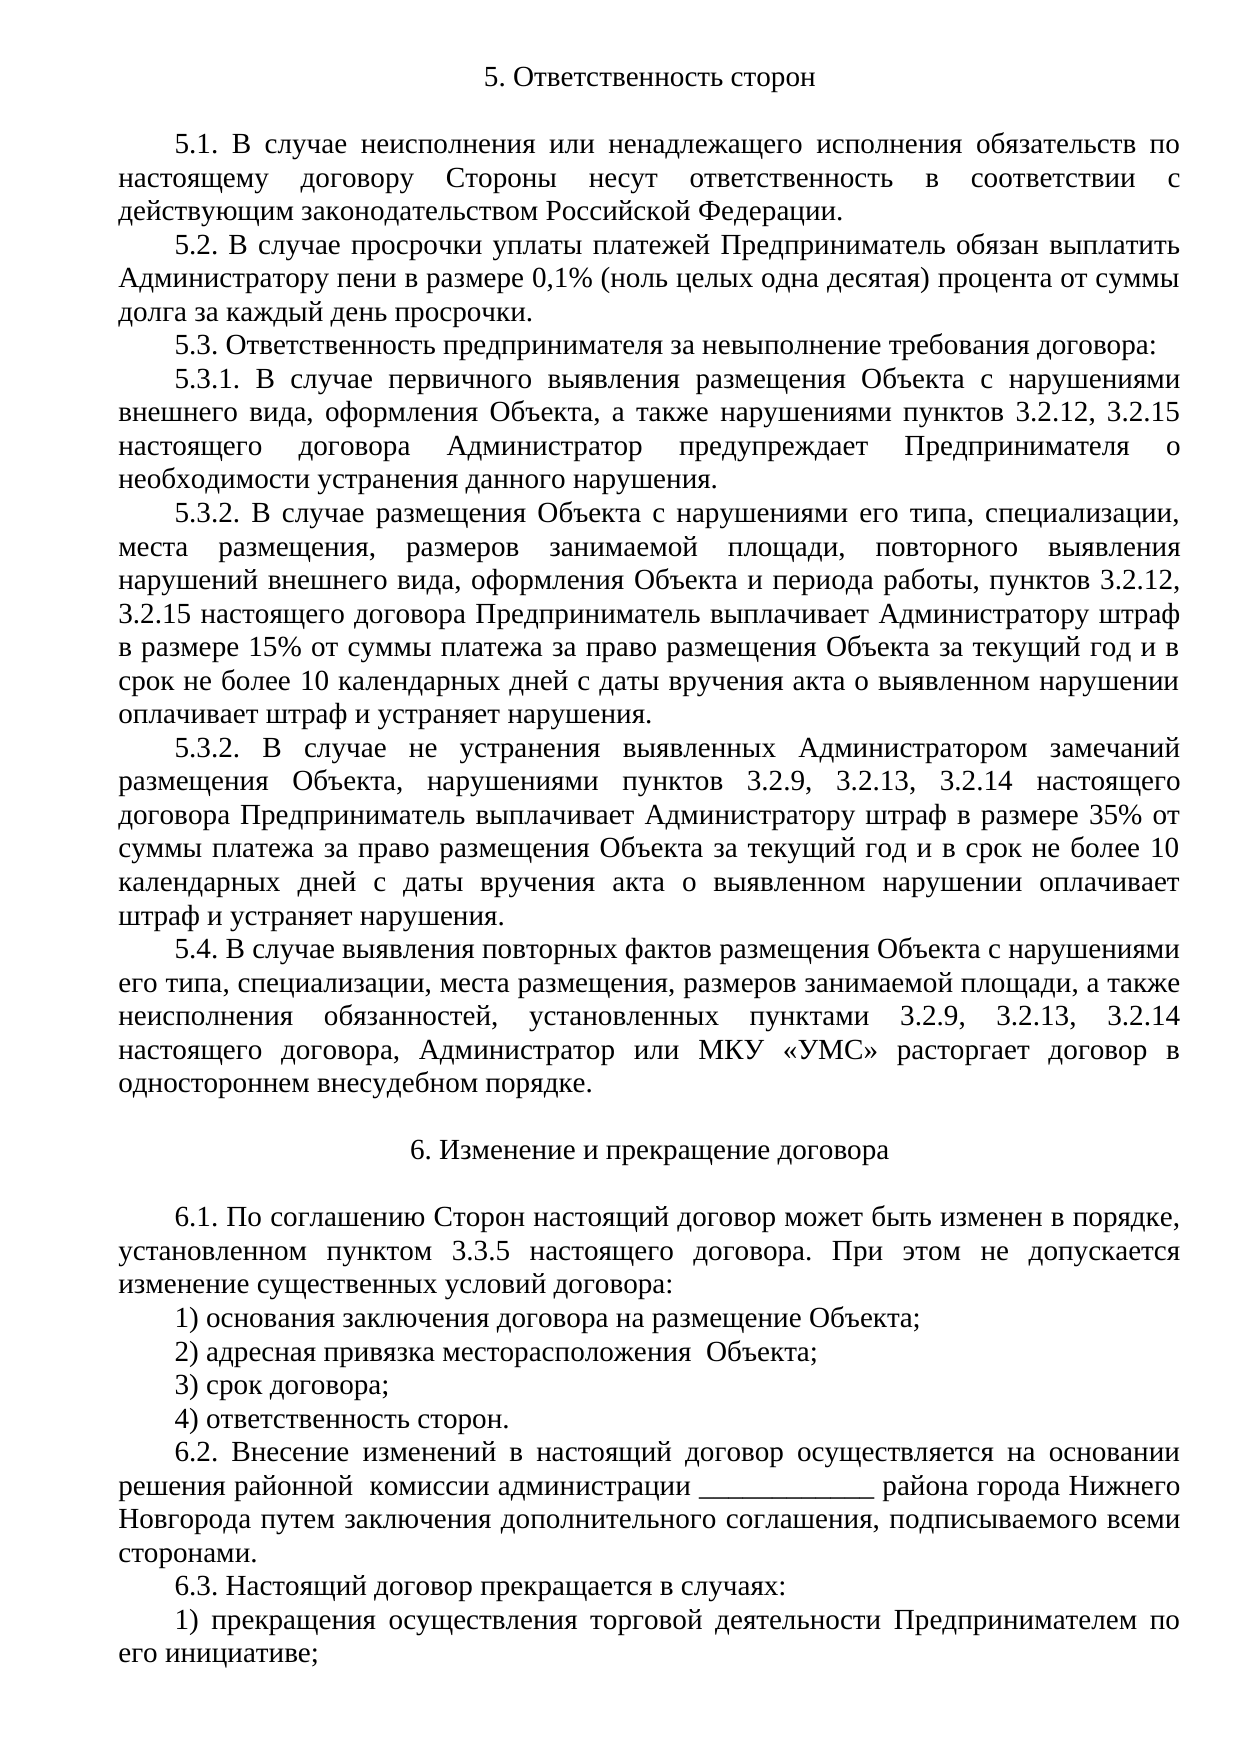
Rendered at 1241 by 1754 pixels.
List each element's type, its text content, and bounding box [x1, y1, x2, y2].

text 5.3.1. В случае первичного выявления размещения Объекта с нарушениями внешнего вида, оформления Объекта, а также нарушениями пунктов 3.2.12, 3.2.15 настоящего договора Администратор предупреждает Предпринимателя о необходимости устранения данного нарушения. [118, 361, 1181, 495]
text 3) срок договора; [118, 1367, 1181, 1401]
text 5. Ответственность сторон [118, 59, 1181, 93]
text 2) адресная привязка месторасположения Объекта; [118, 1334, 1181, 1367]
text 6.1. По соглашению Сторон настоящий договор может быть изменен в порядке, установленном пунктом 3.3.5 настоящего договора. При этом не допускается изменение существенных условий договора: [118, 1199, 1181, 1300]
text 5.3. Ответственность предпринимателя за невыполнение требования договора: [118, 327, 1181, 361]
text 5.1. В случае неисполнения или ненадлежащего исполнения обязательств по настоящему договору Стороны несут ответственность в соответствии с действующим законодательством Российской Федерации. [118, 126, 1181, 227]
text 6.2. Внесение изменений в настоящий договор осуществляется на основании решения районной комиссии администрации ____________ района города Нижнего Новгорода путем заключения дополнительного соглашения, подписываемого всеми сторонами. [118, 1434, 1181, 1568]
text 5.3.2. В случае размещения Объекта с нарушениями его типа, специализации, места размещения, размеров занимаемой площади, повторного выявления нарушений внешнего вида, оформления Объекта и периода работы, пунктов 3.2.12, 3.2.15 настоящего договора Предприниматель выплачивает Администратору штраф в размере 15% от суммы платежа за право размещения Объекта за текущий год и в срок не более 10 календарных дней с даты вручения акта о выявленном нарушении оплачивает штраф и устраняет нарушения. [118, 495, 1181, 730]
text 5.2. В случае просрочки уплаты платежей Предприниматель обязан выплатить Администратору пени в размере 0,1% (ноль целых одна десятая) процента от суммы долга за каждый день просрочки. [118, 227, 1181, 327]
text 5.3.2. В случае не устранения выявленных Администратором замечаний размещения Объекта, нарушениями пунктов 3.2.9, 3.2.13, 3.2.14 настоящего договора Предприниматель выплачивает Администратору штраф в размере 35% от суммы платежа за право размещения Объекта за текущий год и в срок не более 10 календарных дней с даты вручения акта о выявленном нарушении оплачивает штраф и устраняет нарушения. [118, 730, 1181, 931]
text 1) прекращения осуществления торговой деятельности Предпринимателем по его инициативе; [118, 1602, 1181, 1669]
text 6.3. Настоящий договор прекращается в случаях: [118, 1568, 1181, 1602]
text 6. Изменение и прекращение договора [118, 1132, 1181, 1166]
text 5.4. В случае выявления повторных фактов размещения Объекта с нарушениями его типа, специализации, места размещения, размеров занимаемой площади, а также неисполнения обязанностей, установленных пунктами 3.2.9, 3.2.13, 3.2.14 настоящего договора, Администратор или МКУ «УМС» расторгает договор в одностороннем внесудебном порядке. [118, 931, 1181, 1099]
text 1) основания заключения договора на размещение Объекта; [118, 1300, 1181, 1334]
text 4) ответственность сторон. [118, 1401, 1181, 1434]
